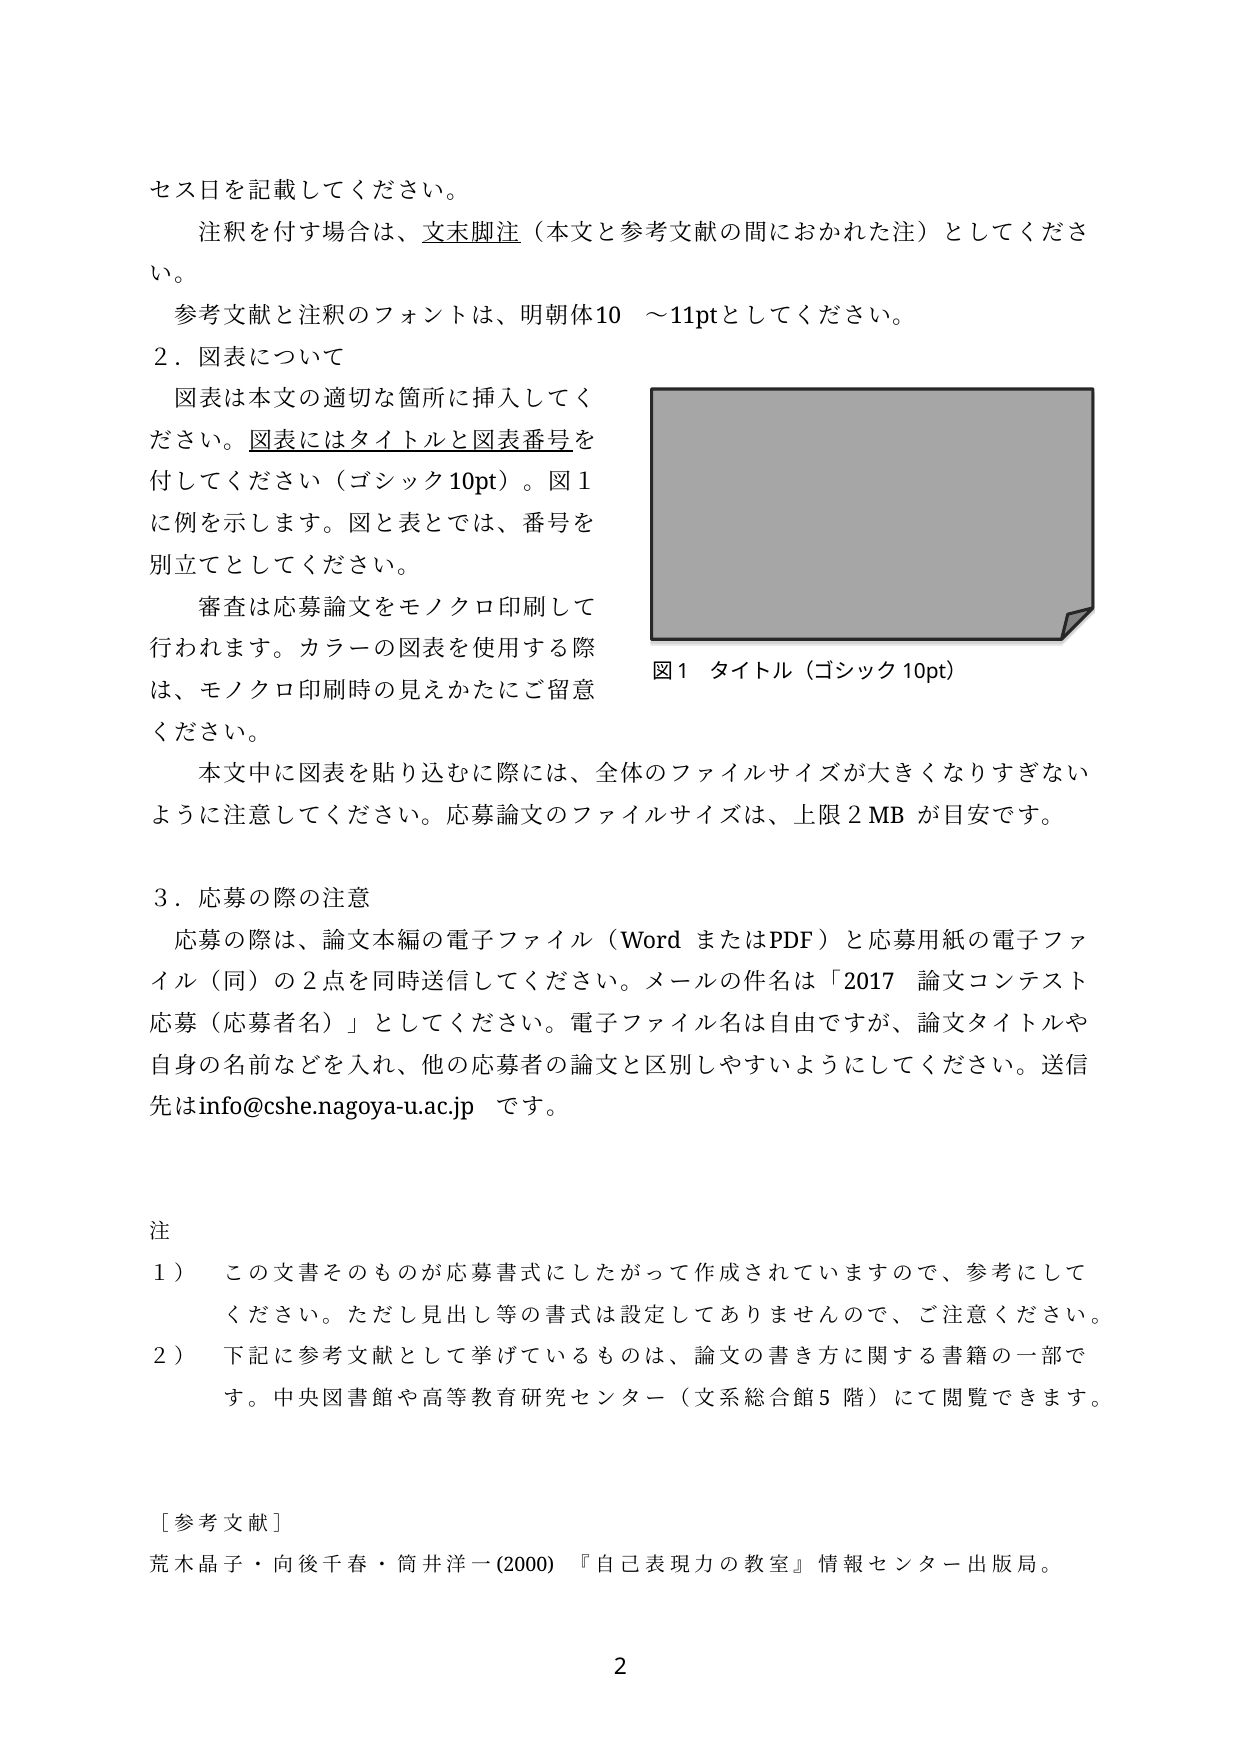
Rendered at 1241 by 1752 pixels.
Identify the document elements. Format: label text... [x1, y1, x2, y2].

text 審査は応募論文をモノクロ印刷して行われます。カラーの図表を使用する際は、モノクロ印刷時の見えかたにご留意ください。 [149, 584, 1091, 751]
text 本文中に図表を貼り込むに際には、全体のファイルサイズが大きくなりすぎないように注意してください。応募論文のファイルサイズは、上限２MBが目安です。 [149, 751, 1091, 834]
text 応募の際は、論文本編の電子ファイル（WordまたはPDF）と応募用紙の電子ファイル（同）の２点を同時送信してください。メールの件名は「2017論文コンテスト応募（応募者名）」としてください。電子ファイル名は自由ですが、論文タイトルや自身の名前などを入れ、他の応募者の論文と区別しやすいようにしてください。送信先はinfo@cshe.nagoya-u.ac.jpです。 [149, 917, 1091, 1126]
text 注 [149, 1209, 1091, 1251]
text 荒木晶子・向後千春・筒井洋一(2000)『自己表現力の教室』情報センター出版局。 [149, 1542, 1091, 1584]
text ２．図表について [149, 334, 1091, 376]
list この文書そのものが応募書式にしたがって作成されていますので、参考にしてください。ただし見出し等の書式は設定してありませんので、ご注意ください。 [149, 1251, 1091, 1334]
text ［参考文献］ [149, 1501, 1091, 1542]
list 下記に参考文献として挙げているものは、論文の書き方に関する書籍の一部です。中央図書館や高等教育研究センター（文系総合館5階）にて閲覧できます。 [149, 1334, 1091, 1417]
text 参考文献と注釈のフォントは、明朝体10〜11ptとしてください。 [149, 292, 1091, 334]
text 注釈を付す場合は、文末脚注（本文と参考文献の間におかれた注）としてください。 [149, 209, 1091, 292]
text 図表は本文の適切な箇所に挿入してください。図表にはタイトルと図表番号を付してください（ゴシック10pt）。図１に例を示します。図と表とでは、番号を別立てとしてください。 [149, 376, 1091, 584]
text ３．応募の際の注意 [149, 876, 1091, 917]
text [149, 167, 1091, 209]
